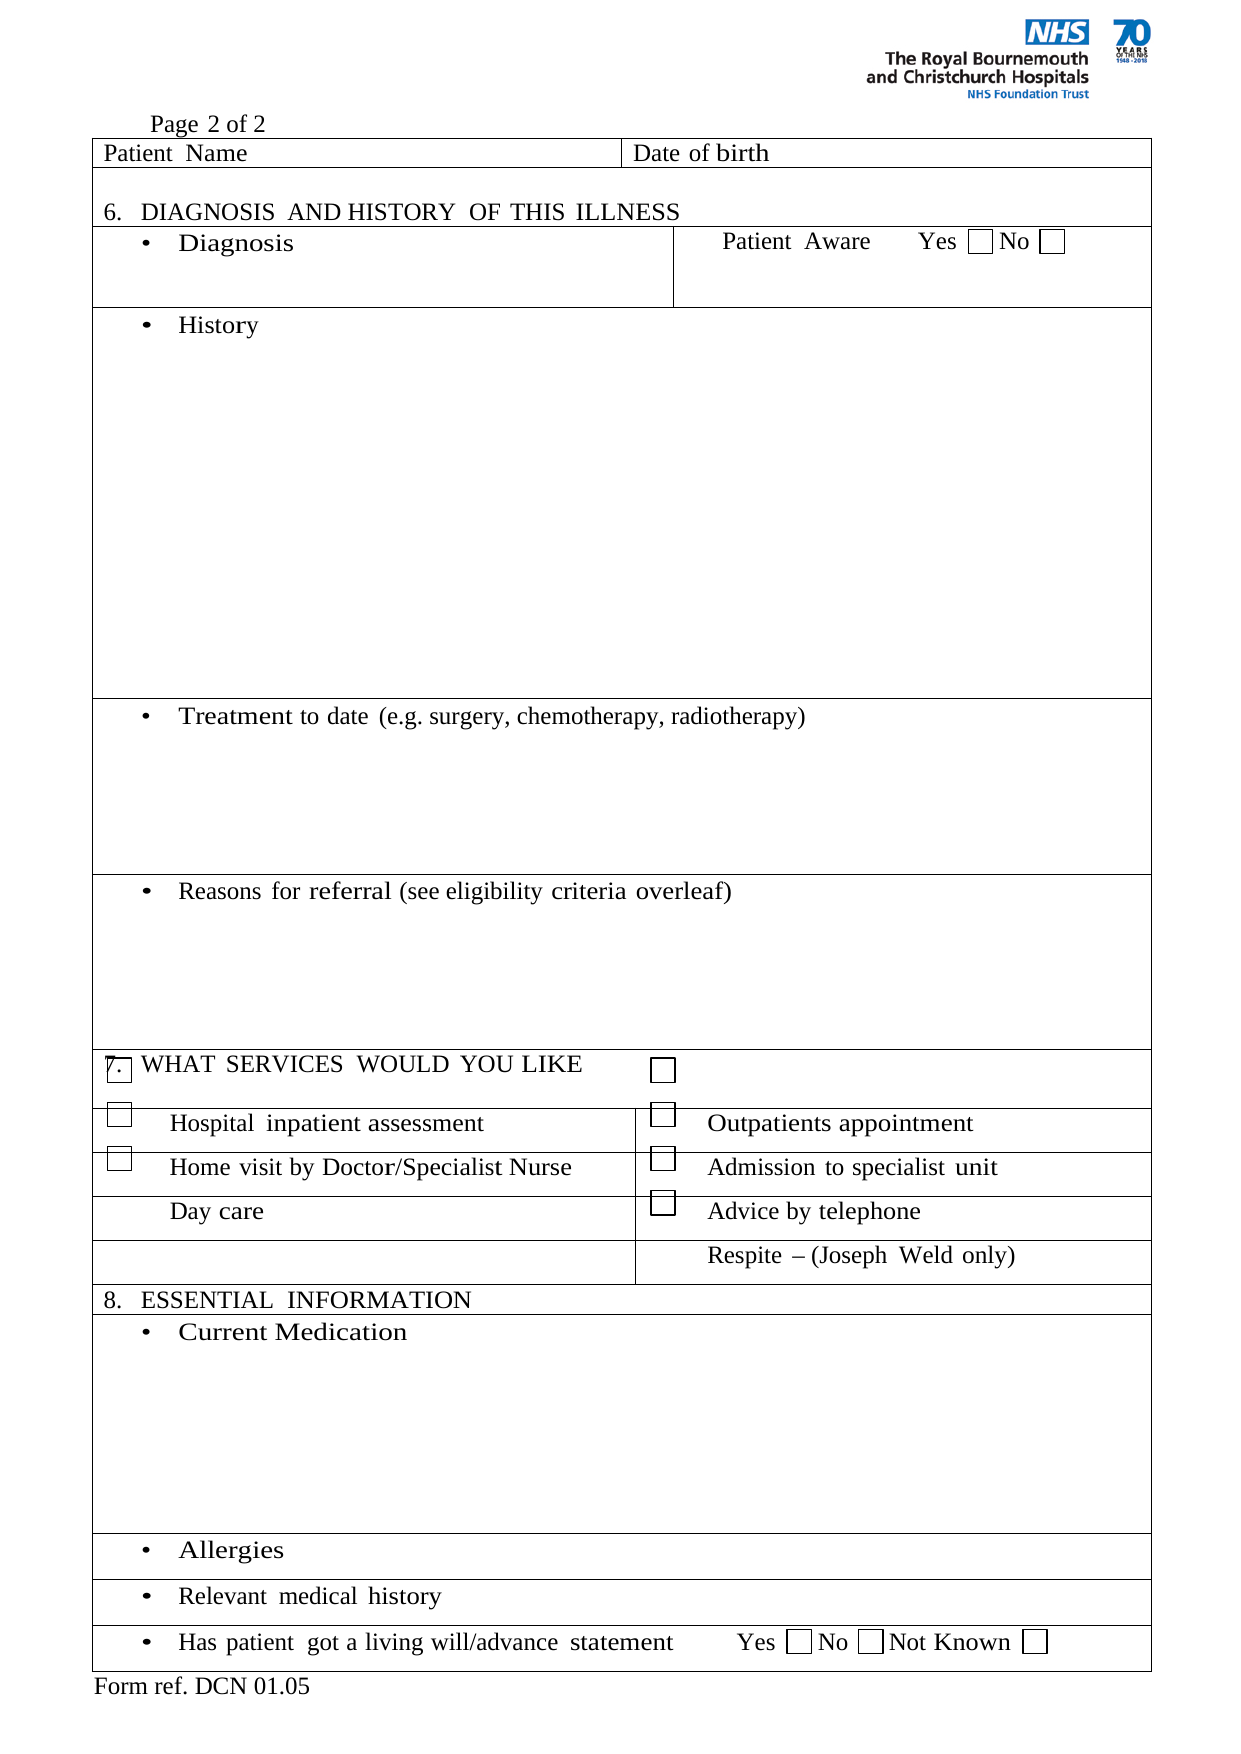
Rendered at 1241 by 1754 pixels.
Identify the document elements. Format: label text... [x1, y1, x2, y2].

table_cell • Diagnosis [93, 227, 673, 307]
text Page 2 of 2 [150, 109, 1167, 137]
table_cell [93, 1241, 635, 1284]
table_cell • Relevant medical history [93, 1580, 1151, 1624]
table_cell Outpatients appointment [636, 1109, 1151, 1152]
table_cell Day care [93, 1197, 635, 1240]
table_cell 6. DIAGNOSIS AND HISTORY OF THIS ILLNESS [93, 168, 1151, 226]
table_cell • History [93, 308, 1151, 698]
table_cell Admission to specialist unit [636, 1153, 1151, 1196]
table_header Date of birth [622, 139, 1151, 167]
table_cell Advice by telephone [636, 1197, 1151, 1240]
table_cell Home visit by Doctor/Specialist Nurse [93, 1153, 635, 1196]
table_cell • Has patient got a living will/advance statement Yes No Not Known [93, 1626, 1151, 1671]
table_cell 7. WHAT SERVICES WOULD YOU LIKE [93, 1050, 1151, 1107]
table_cell • Allergies [93, 1534, 1151, 1579]
table_cell • Reasons for referral (see eligibility criteria overleaf) [93, 875, 1151, 1049]
table_cell Patient Aware Yes No [674, 227, 1151, 307]
text Form ref. DCN 01.05 [94, 1672, 1167, 1700]
table_cell • Treatment to date (e.g. surgery, chemotherapy, radiotherapy) [93, 699, 1151, 873]
picture [862, 15, 1155, 103]
table_cell Respite – (Joseph Weld only) [636, 1241, 1151, 1284]
table_cell • Current Medication [93, 1315, 1151, 1533]
table_cell Hospital inpatient assessment [93, 1109, 635, 1152]
table_header Patient Name [93, 139, 621, 167]
table_cell 8. ESSENTIAL INFORMATION [93, 1285, 1151, 1314]
